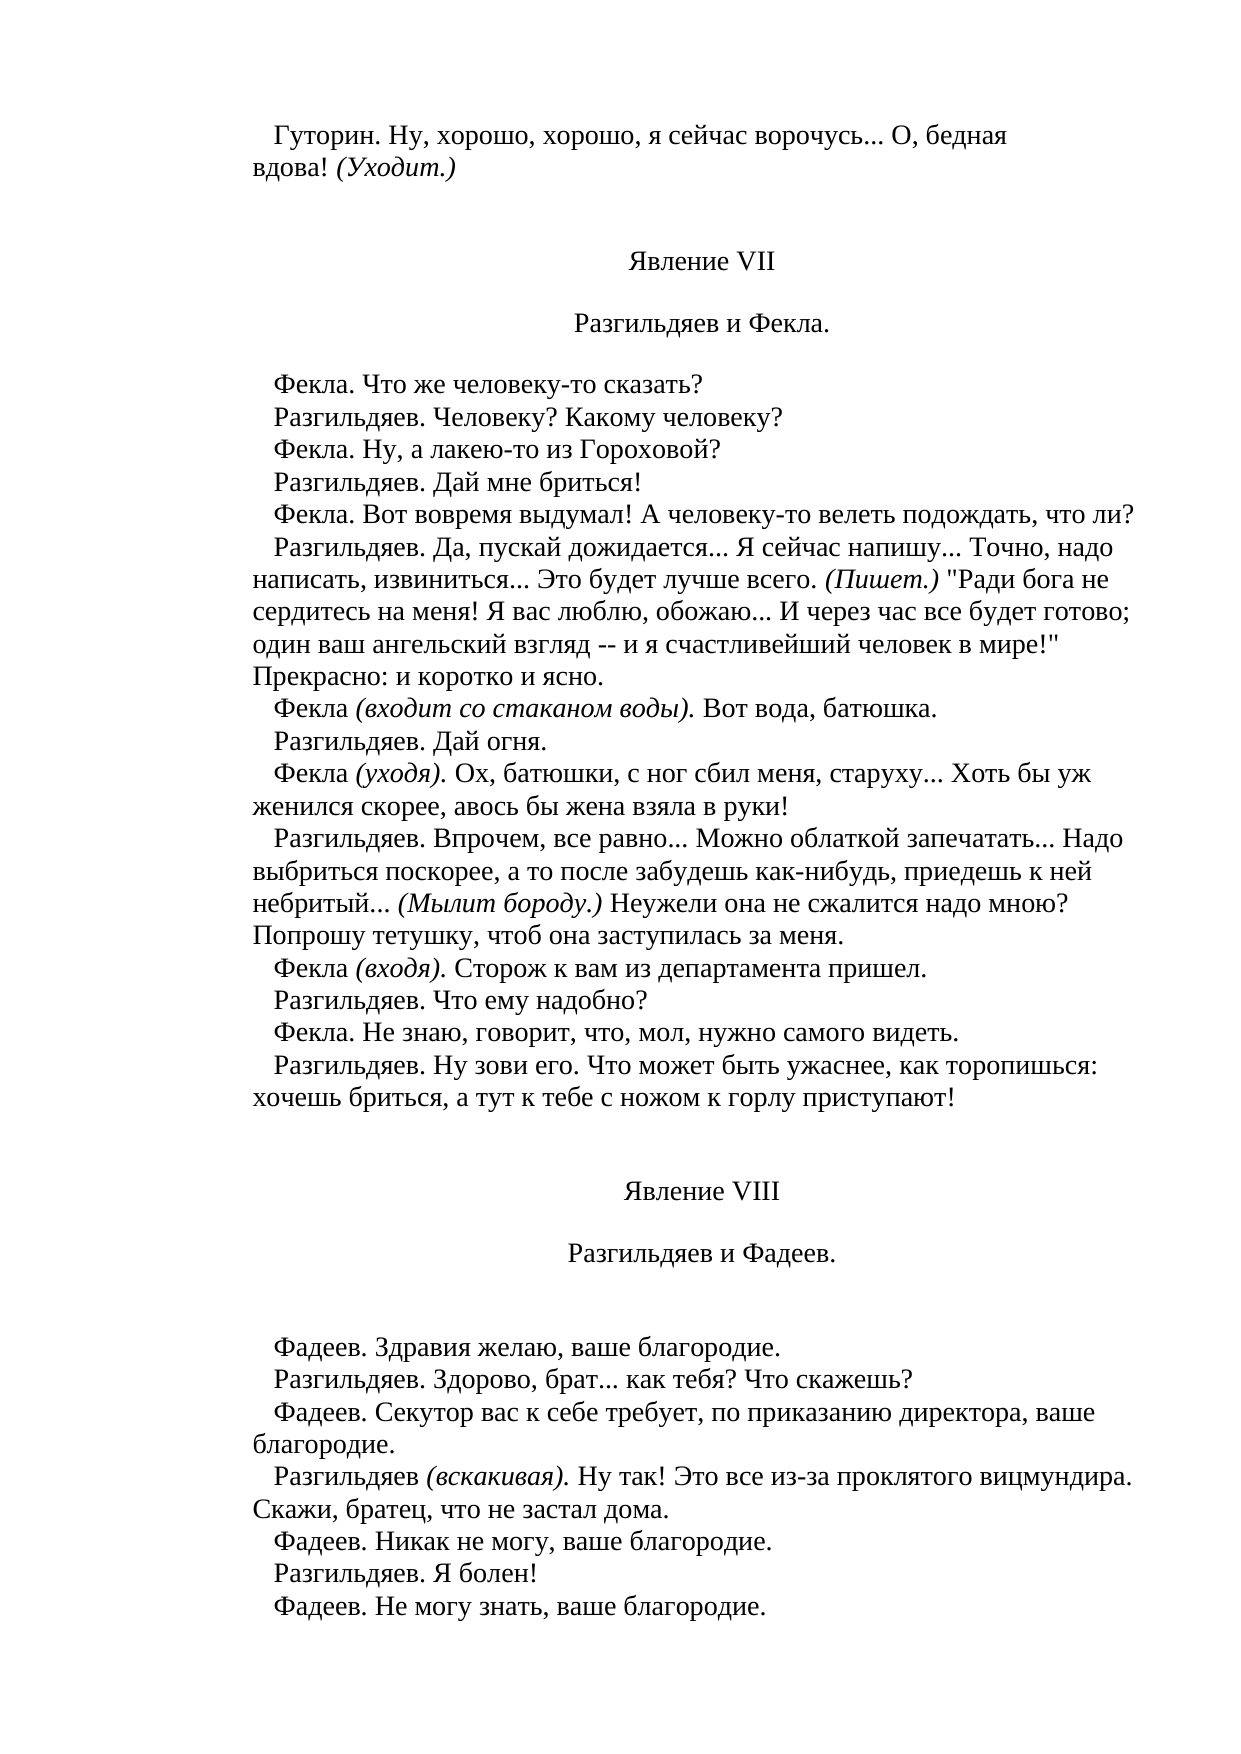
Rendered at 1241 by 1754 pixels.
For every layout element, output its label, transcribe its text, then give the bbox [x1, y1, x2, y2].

text Разгильдяев и Фадеев. [252, 1236, 1152, 1268]
text Разгильдяев. Да, пускай дожидается... Я сейчас напишу... Точно, надо написать, извиниться... Это будет лучше всего. (Пишет.) "Ради бога не сердитесь на меня! Я вас люблю, обожаю... И через час все будет готово; один ваш ангельский взгляд -- и я счастливейший человек в мире!" Прекрасно: и коротко и ясно. [252, 529, 1152, 692]
text Фекла. Вот вовремя выдумал! А человеку-то велеть подождать, что ли? [252, 497, 1152, 529]
text Разгильдяев. Человеку? Какому человеку? [252, 400, 1152, 432]
text Фекла (входя). Сторож к вам из департамента пришел. [252, 951, 1152, 983]
text Разгильдяев. Впрочем, все равно... Можно облаткой запечатать... Надо выбриться поскорее, а то после забудешь как-нибудь, приедешь к ней небритый... (Мылит бороду.) Неужели она не сжалится надо мною? Попрошу тетушку, чтоб она заступилась за меня. [252, 821, 1152, 951]
text Фекла (уходя). Ох, батюшки, с ног сбил меня, старуху... Хоть бы уж женился скорее, авось бы жена взяла в руки! [252, 756, 1152, 821]
text Разгильдяев (вскакивая). Ну так! Это все из-за проклятого вицмундира. Скажи, братец, что не застал дома. [252, 1459, 1152, 1524]
text Фекла. Что же человеку-то сказать? [252, 368, 1152, 400]
text Фекла. Не знаю, говорит, что, мол, нужно самого видеть. [252, 1016, 1152, 1048]
text Фадеев. Никак не могу, ваше благородие. [252, 1524, 1152, 1557]
text Фадеев. Не могу знать, ваше благородие. [252, 1589, 1152, 1621]
text Разгильдяев и Фекла. [252, 306, 1152, 338]
text Фекла. Ну, а лакею-то из Гороховой? [252, 432, 1152, 465]
text Фадеев. Секутор вас к себе требует, по приказанию директора, ваше благородие. [252, 1394, 1152, 1459]
text Разгильдяев. Что ему надобно? [252, 983, 1152, 1016]
text Разгильдяев. Дай мне бриться! [252, 465, 1152, 497]
text Гуторин. Ну, хорошо, хорошо, я сейчас ворочусь... О, бедная вдова! (Уходит.) [252, 118, 1152, 183]
text Разгильдяев. Дай огня. [252, 724, 1152, 756]
text Фекла (входит со стаканом воды). Вот вода, батюшка. [252, 692, 1152, 724]
text Разгильдяев. Здорово, брат... как тебя? Что скажешь? [252, 1362, 1152, 1394]
text Явление VII [252, 244, 1152, 277]
text Разгильдяев. Я болен! [252, 1557, 1152, 1589]
text Фадеев. Здравия желаю, ваше благородие. [252, 1330, 1152, 1362]
text Разгильдяев. Ну зови его. Что может быть ужаснее, как торопишься: хочешь бриться, а тут к тебе с ножом к горлу приступают! [252, 1048, 1152, 1113]
text Явление VIII [252, 1174, 1152, 1207]
